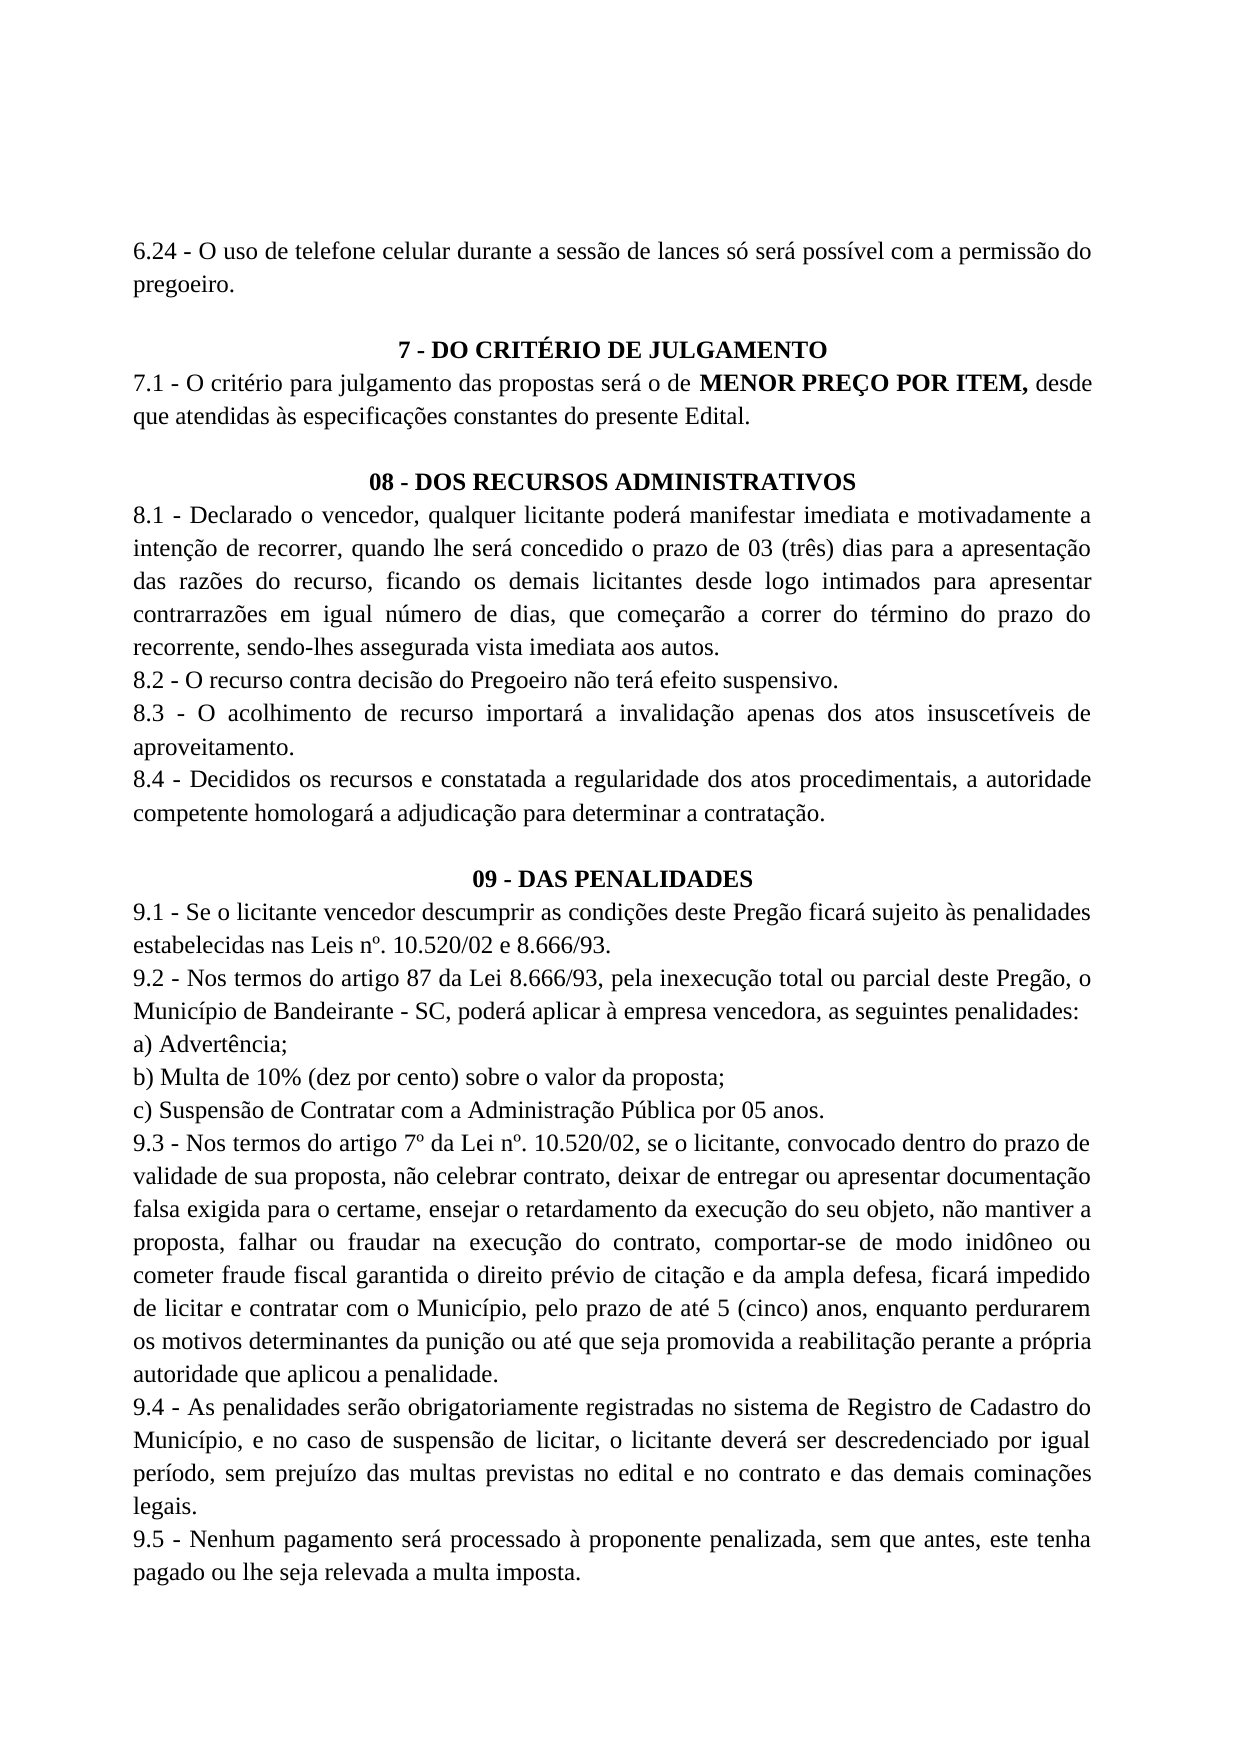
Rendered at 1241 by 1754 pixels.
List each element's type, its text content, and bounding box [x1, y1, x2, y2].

text 9.2 - Nos termos do artigo 87 da Lei 8.666/93, pela inexecução total ou parcial deste Pregão, o Município de Bandeirante - SC, poderá aplicar à empresa vencedora, as seguintes penalidades: [133, 963, 1092, 1024]
text 8.3 - O acolhimento de recurso importará a invalidação apenas dos atos insuscetíveis de aproveitamento. [133, 698, 1092, 760]
text 8.1 - Declarado o vencedor, qualquer licitante poderá manifestar imediata e motivadamente a intenção de recorrer, quando lhe será concedido o prazo de 03 (três) dias para a apresentação das razões do recurso, ficando os demais licitantes desde logo intimados para apresentar contrarrazões em igual número de dias, que começarão a correr do término do prazo do recorrente, sendo-lhes assegurada vista imediata aos autos. [133, 500, 1092, 661]
text 9.1 - Se o licitante vencedor descumprir as condições deste Pregão ficará sujeito às penalidades estabelecidas nas Leis nº. 10.520/02 e 8.666/93. [133, 897, 1092, 958]
text c) Suspensão de Contratar com a Administração Pública por 05 anos. [133, 1095, 1092, 1123]
text 9.4 - As penalidades serão obrigatoriamente registradas no sistema de Registro de Cadastro do Município, e no caso de suspensão de licitar, o licitante deverá ser descredenciado por igual período, sem prejuízo das multas previstas no edital e no contrato e das demais cominações legais. [133, 1392, 1092, 1520]
text 09 - DAS PENALIDADES [133, 864, 1092, 892]
text 6.24 - O uso de telefone celular durante a sessão de lances só será possível com a permissão do pregoeiro. [133, 236, 1092, 298]
text 9.5 - Nenhum pagamento será processado à proponente penalizada, sem que antes, este tenha pagado ou lhe seja relevada a multa imposta. [133, 1524, 1092, 1586]
text a) Advertência; [133, 1029, 1092, 1057]
text 9.3 - Nos termos do artigo 7º da Lei nº. 10.520/02, se o licitante, convocado dentro do prazo de validade de sua proposta, não celebrar contrato, deixar de entregar ou apresentar documentação falsa exigida para o certame, ensejar o retardamento da execução do seu objeto, não mantiver a proposta, falhar ou fraudar na execução do contrato, comportar-se de modo inidôneo ou cometer fraude fiscal garantida o direito prévio de citação e da ampla defesa, ficará impedido de licitar e contratar com o Município, pelo prazo de até 5 (cinco) anos, enquanto perdurarem os motivos determinantes da punição ou até que seja promovida a reabilitação perante a própria autoridade que aplicou a penalidade. [133, 1128, 1092, 1388]
text 7.1 - O critério para julgamento das propostas será o de MENOR PREÇO POR ITEM, desde que atendidas às especificações constantes do presente Edital. [133, 368, 1092, 430]
text 8.2 - O recurso contra decisão do Pregoeiro não terá efeito suspensivo. [133, 666, 1092, 694]
text 8.4 - Decididos os recursos e constatada a regularidade dos atos procedimentais, a autoridade competente homologará a adjudicação para determinar a contratação. [133, 764, 1092, 826]
text 7 - DO CRITÉRIO DE JULGAMENTO [133, 335, 1092, 364]
text 08 - DOS RECURSOS ADMINISTRATIVOS [133, 467, 1092, 496]
text b) Multa de 10% (dez por cento) sobre o valor da proposta; [133, 1062, 1092, 1091]
